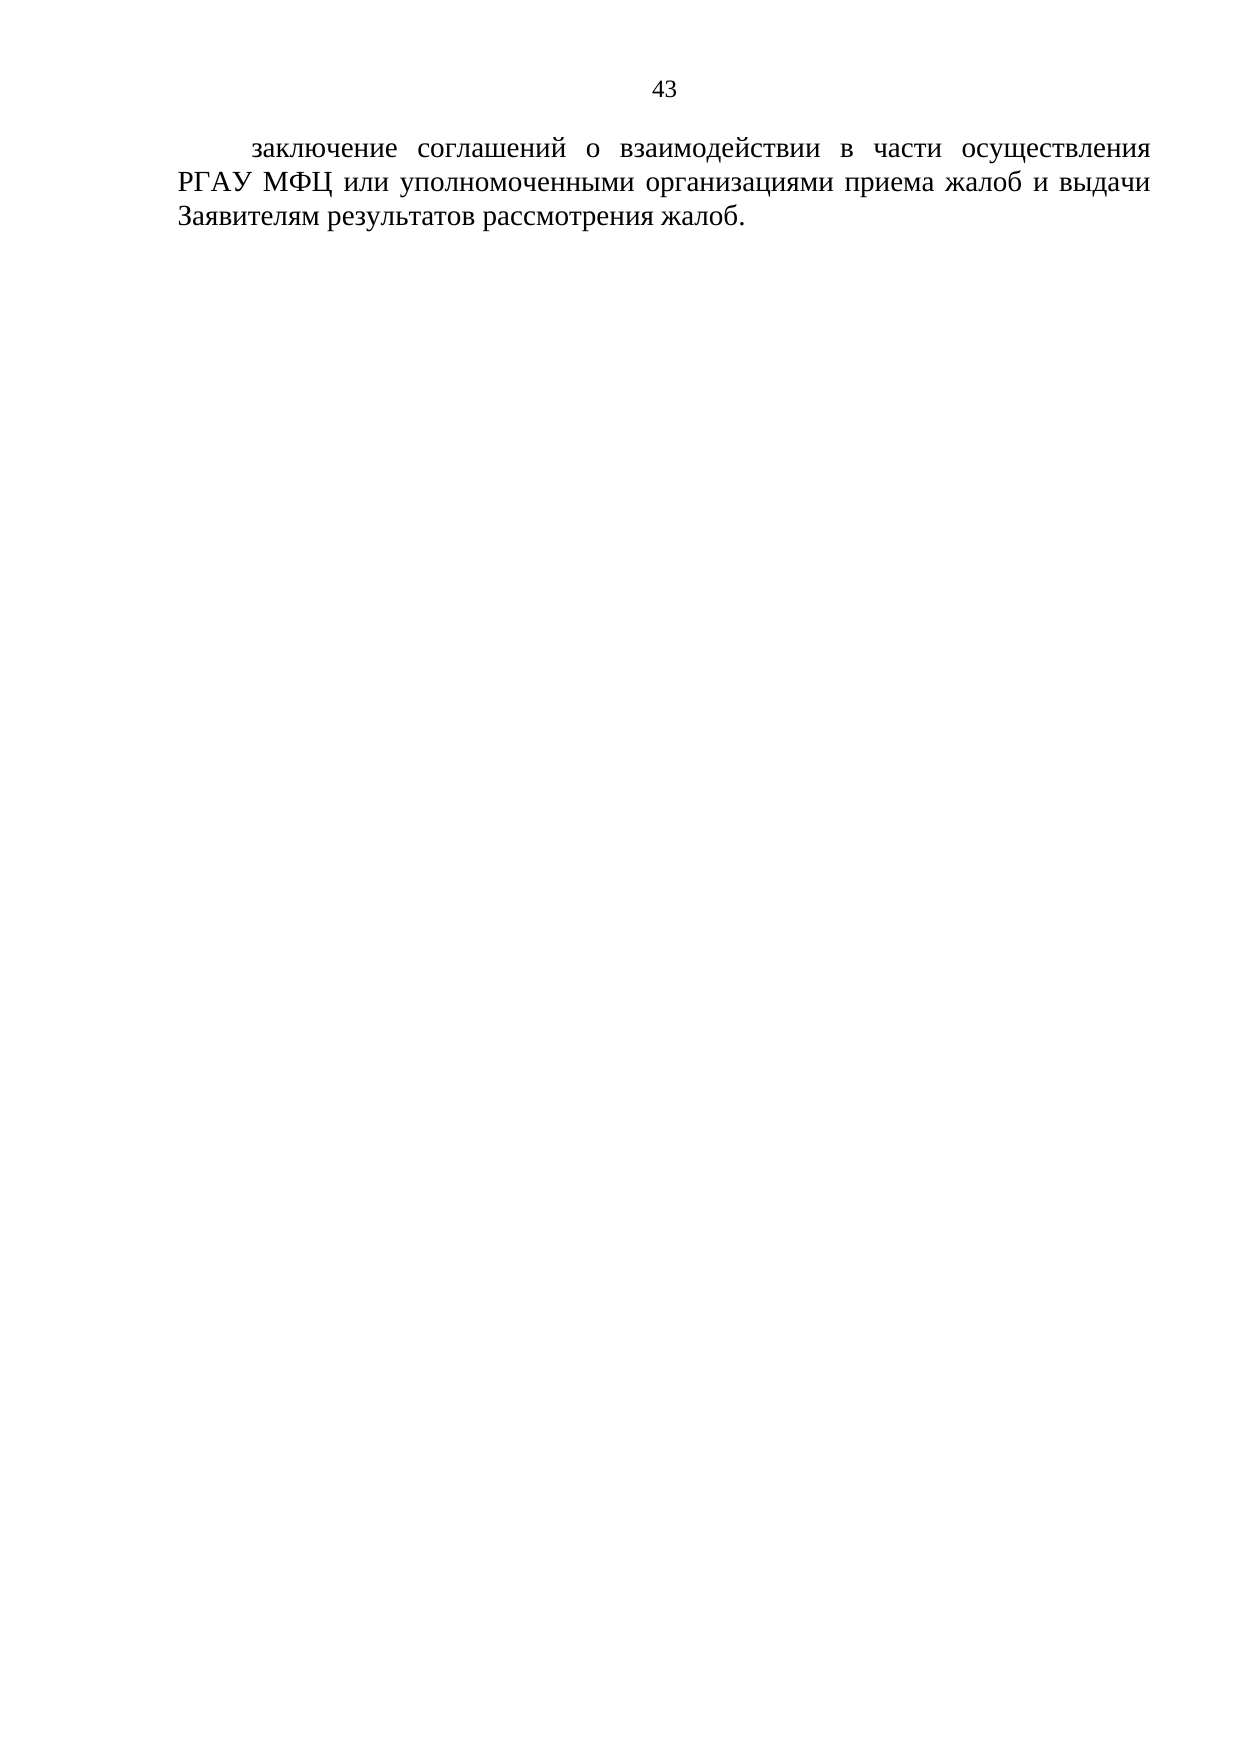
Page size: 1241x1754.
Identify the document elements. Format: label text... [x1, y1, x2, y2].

text заключение соглашений о взаимодействии в части осуществления РГАУ МФЦ или уполномоченными организациями приема жалоб и выдачи Заявителям результатов рассмотрения жалоб. [177, 131, 1152, 231]
